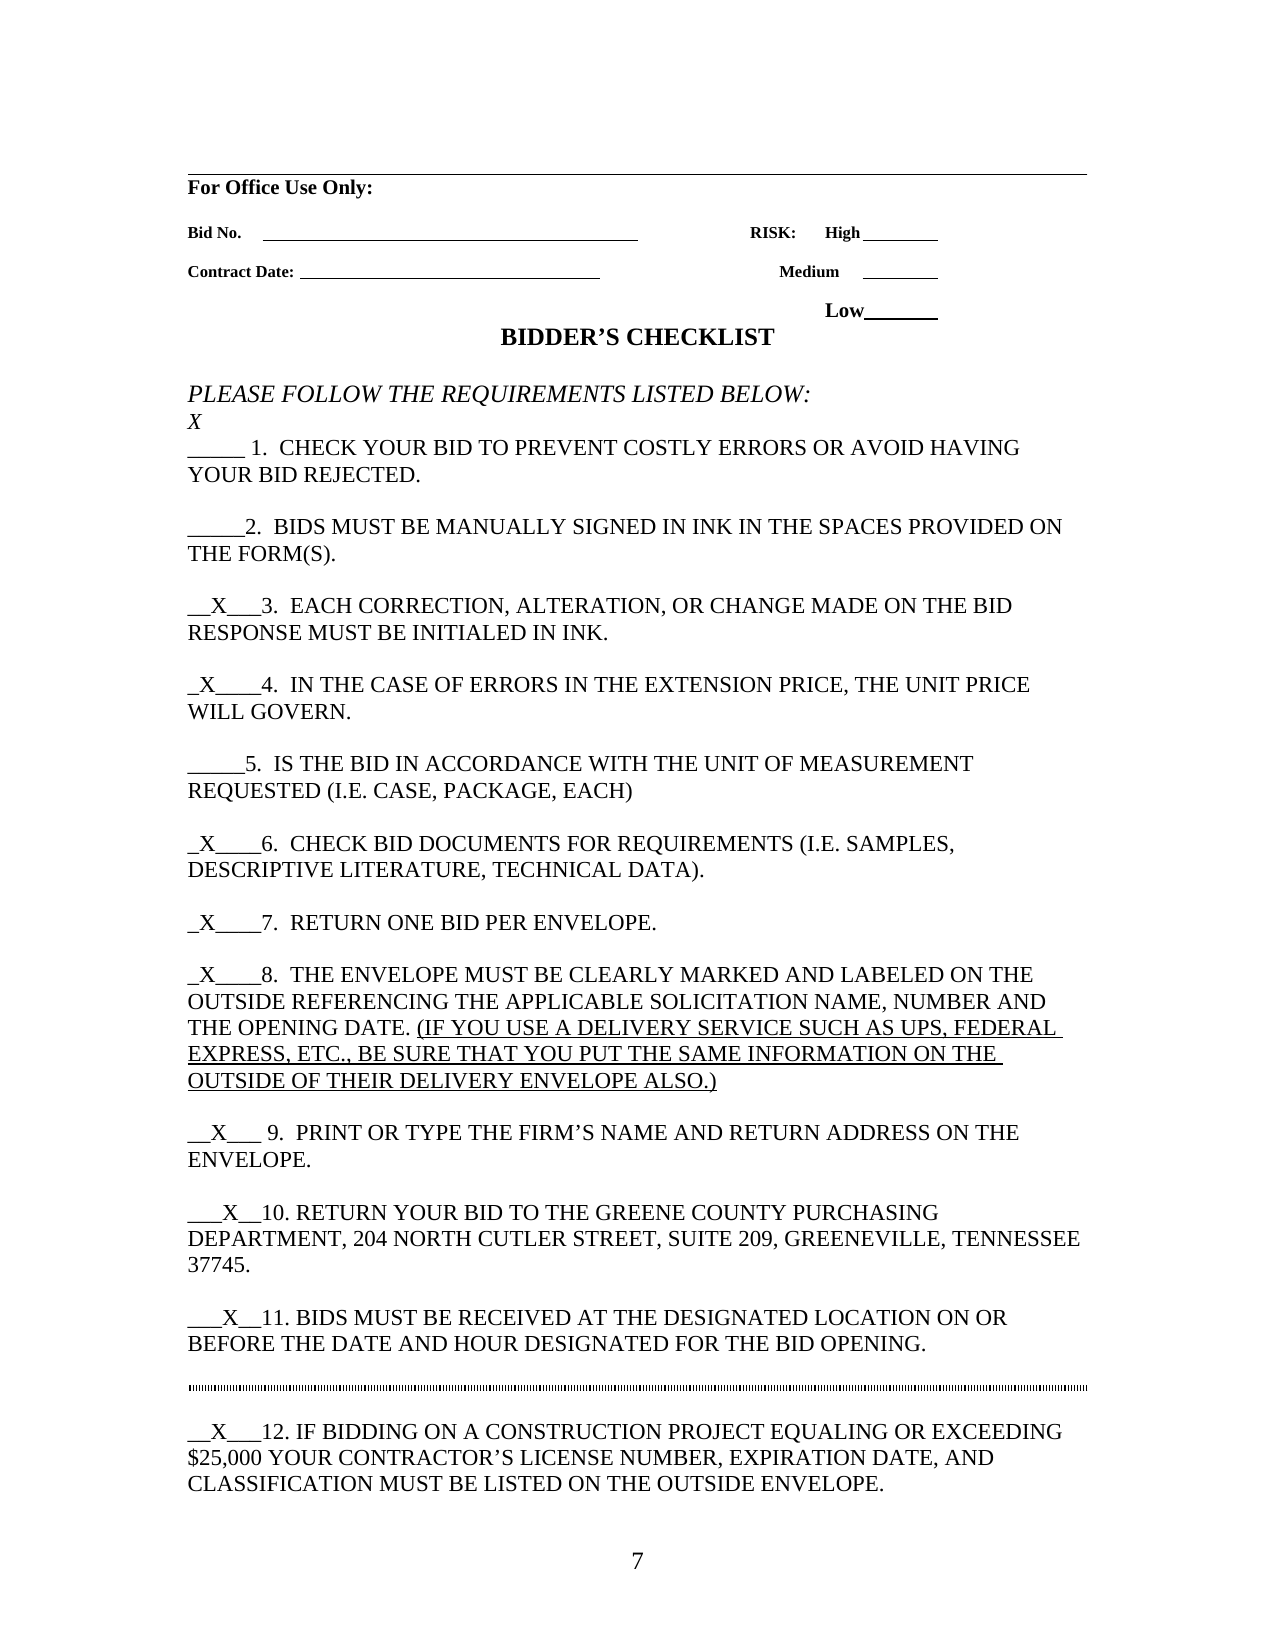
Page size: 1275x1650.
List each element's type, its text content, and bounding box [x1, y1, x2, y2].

text _X____8. THE ENVELOPE MUST BE CLEARLY MARKED AND LABELED ON THE OUTSIDE REFERENCING THE APPLICABLE SOLICITATION NAME, NUMBER AND THE OPENING DATE. (IF YOU USE A DELIVERY SERVICE SUCH AS UPS, FEDERAL EXPRESS, ETC., BE SURE THAT YOU PUT THE SAME INFORMATION ON THE OUTSIDE OF THEIR DELIVERY ENVELOPE ALSO.) [187, 961, 1087, 1093]
text __X___3. EACH CORRECTION, ALTERATION, OR CHANGE MADE ON THE BID RESPONSE MUST BE INITIALED IN INK. [187, 592, 1087, 645]
text _____ 1. CHECK YOUR BID TO PREVENT COSTLY ERRORS OR AVOID HAVING YOUR BID REJECTED. [187, 434, 1087, 487]
text _X____6. CHECK BID DOCUMENTS FOR REQUIREMENTS (I.E. SAMPLES, DESCRIPTIVE LITERATURE, TECHNICAL DATA). [187, 829, 1087, 882]
text Contract Date: Medium [187, 262, 1087, 281]
text ___X__10. RETURN YOUR BID TO THE GREENE COUNTY PURCHASING DEPARTMENT, 204 NORTH CUTLER STREET, SUITE 209, GREENEVILLE, TENNESSEE 37745. [187, 1198, 1087, 1278]
text _X____7. RETURN ONE BID PER ENVELOPE. [187, 909, 1087, 935]
text Low [187, 298, 1087, 322]
text Bid No. RISK: High [187, 223, 1087, 242]
text ___X__11. BIDS MUST BE RECEIVED AT THE DESIGNATED LOCATION ON OR BEFORE THE DATE AND HOUR DESIGNATED FOR THE BID OPENING. [187, 1304, 1087, 1357]
text BIDDER’S CHECKLIST [187, 322, 1087, 350]
text _____2. BIDS MUST BE MANUALLY SIGNED IN INK IN THE SPACES PROVIDED ON THE FORM(S). [187, 513, 1087, 566]
text For Office Use Only: [187, 175, 1087, 199]
text __X___ 9. PRINT OR TYPE THE FIRM’S NAME AND RETURN ADDRESS ON THE ENVELOPE. [187, 1119, 1087, 1172]
text _____5. IS THE BID IN ACCORDANCE WITH THE UNIT OF MEASUREMENT REQUESTED (I.E. CASE, PACKAGE, EACH) [187, 751, 1087, 803]
text __X___12. IF BIDDING ON A CONSTRUCTION PROJECT EQUALING OR EXCEEDING $25,000 YOUR CONTRACTOR’S LICENSE NUMBER, EXPIRATION DATE, AND CLASSIFICATION MUST BE LISTED ON THE OUTSIDE ENVELOPE. [187, 1418, 1087, 1497]
text _X____4. IN THE CASE OF ERRORS IN THE EXTENSION PRICE, THE UNIT PRICE WILL GOVERN. [187, 671, 1087, 724]
text X [187, 408, 1087, 434]
text PLEASE FOLLOW THE REQUIREMENTS LISTED BELOW: [187, 379, 1087, 408]
